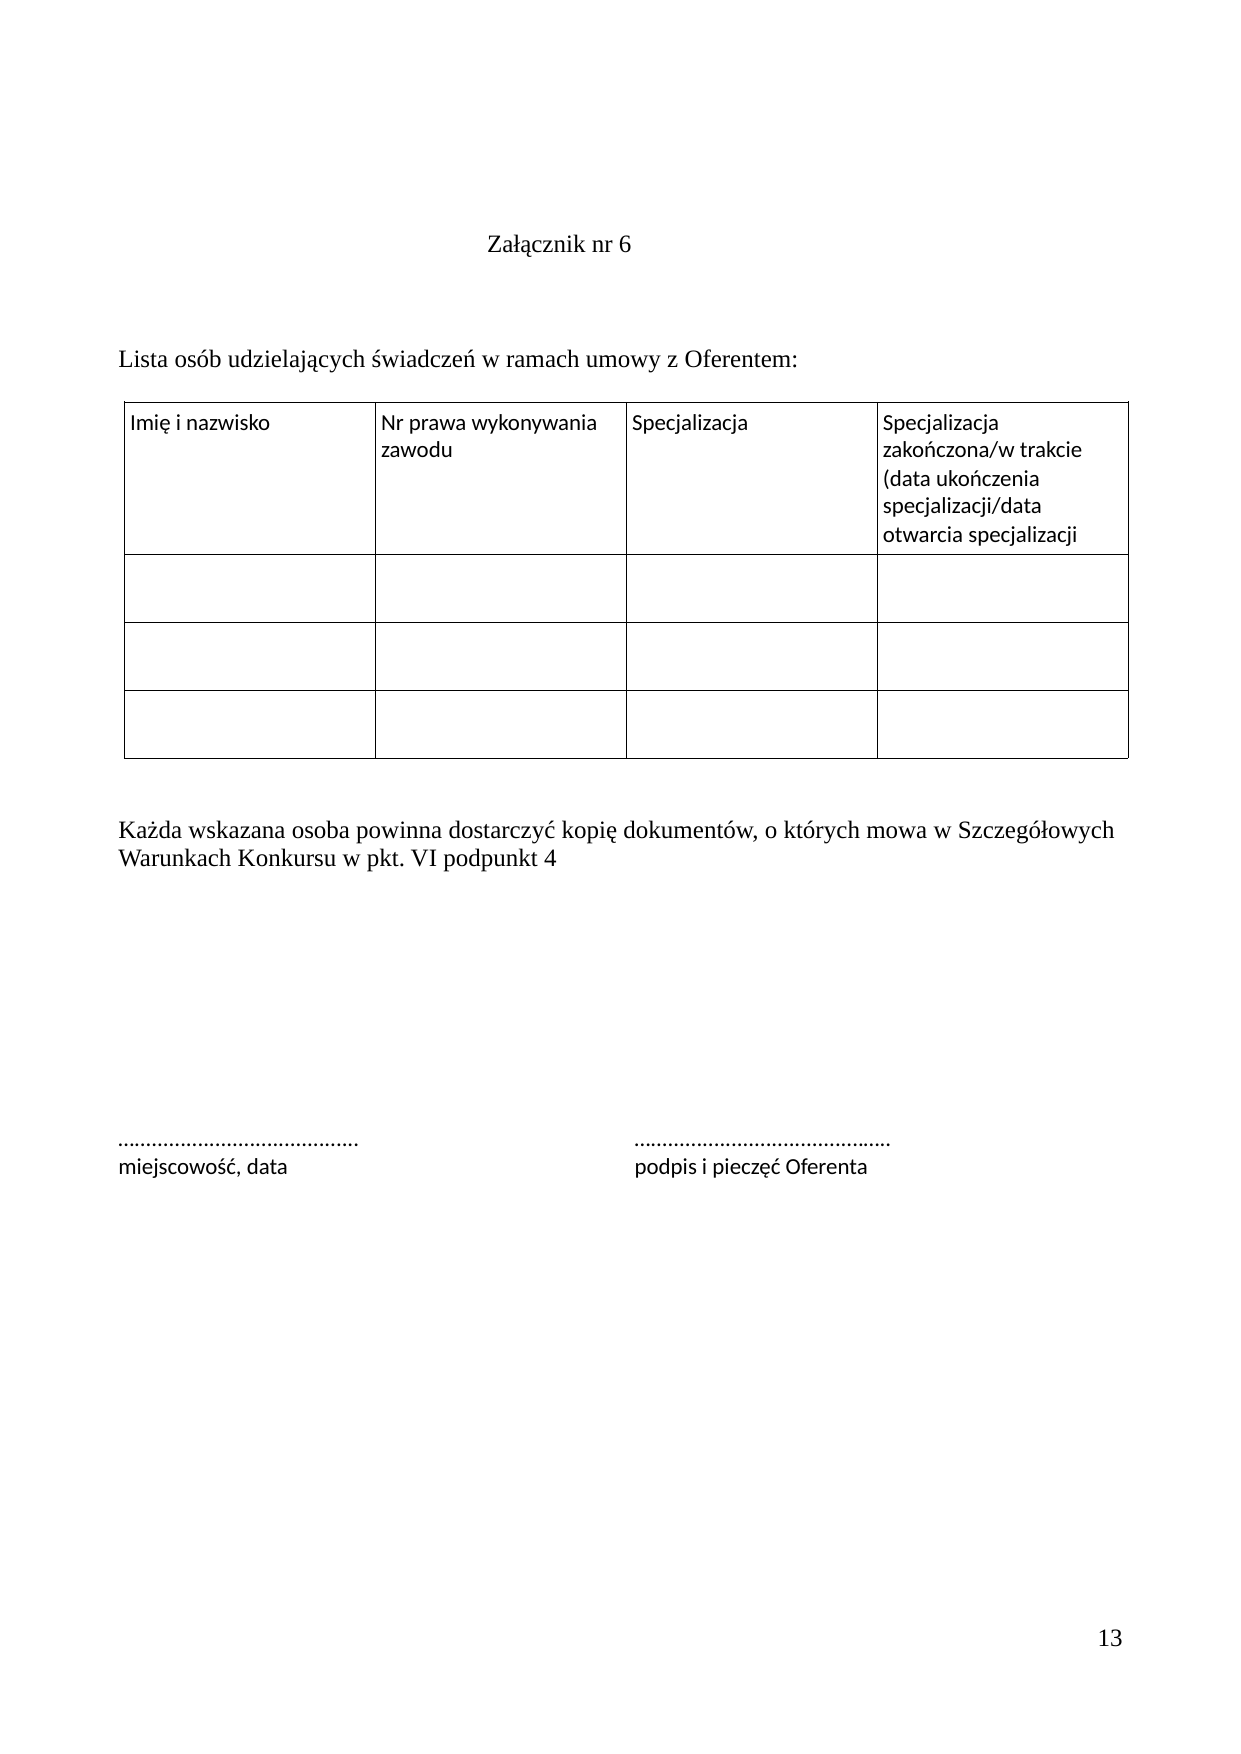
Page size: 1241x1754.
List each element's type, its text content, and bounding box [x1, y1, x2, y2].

text …....................................... ….....................................….. [118, 1124, 1122, 1152]
table_header Specjalizacja [627, 403, 877, 553]
table_cell [627, 623, 877, 689]
table_cell [627, 691, 877, 757]
table_header Specjalizacja zakończona/w trakcie (data ukończenia specjalizacji/data otwarcia specjalizacji [878, 403, 1128, 553]
table_cell [125, 691, 375, 757]
text Lista osób udzielających świadczeń w ramach umowy z Oferentem: [118, 344, 1122, 373]
table_cell [878, 555, 1128, 621]
table_cell [376, 623, 626, 689]
text miejscowość, data podpis i pieczęć Oferenta [118, 1152, 1122, 1181]
text Każda wskazana osoba powinna dostarczyć kopię dokumentów, o których mowa w Szczegółowych Warunkach Konkursu w pkt. VI podpunkt 4 [118, 815, 1122, 872]
table_cell [627, 555, 877, 621]
table_cell [125, 555, 375, 621]
table_header Nr prawa wykonywania zawodu [376, 403, 626, 553]
table_header Imię i nazwisko [125, 403, 375, 553]
table_cell [376, 555, 626, 621]
table_cell [878, 623, 1128, 689]
text Załącznik nr 6 [118, 229, 1122, 258]
table_cell [376, 691, 626, 757]
table_cell [878, 691, 1128, 757]
table_cell [125, 623, 375, 689]
